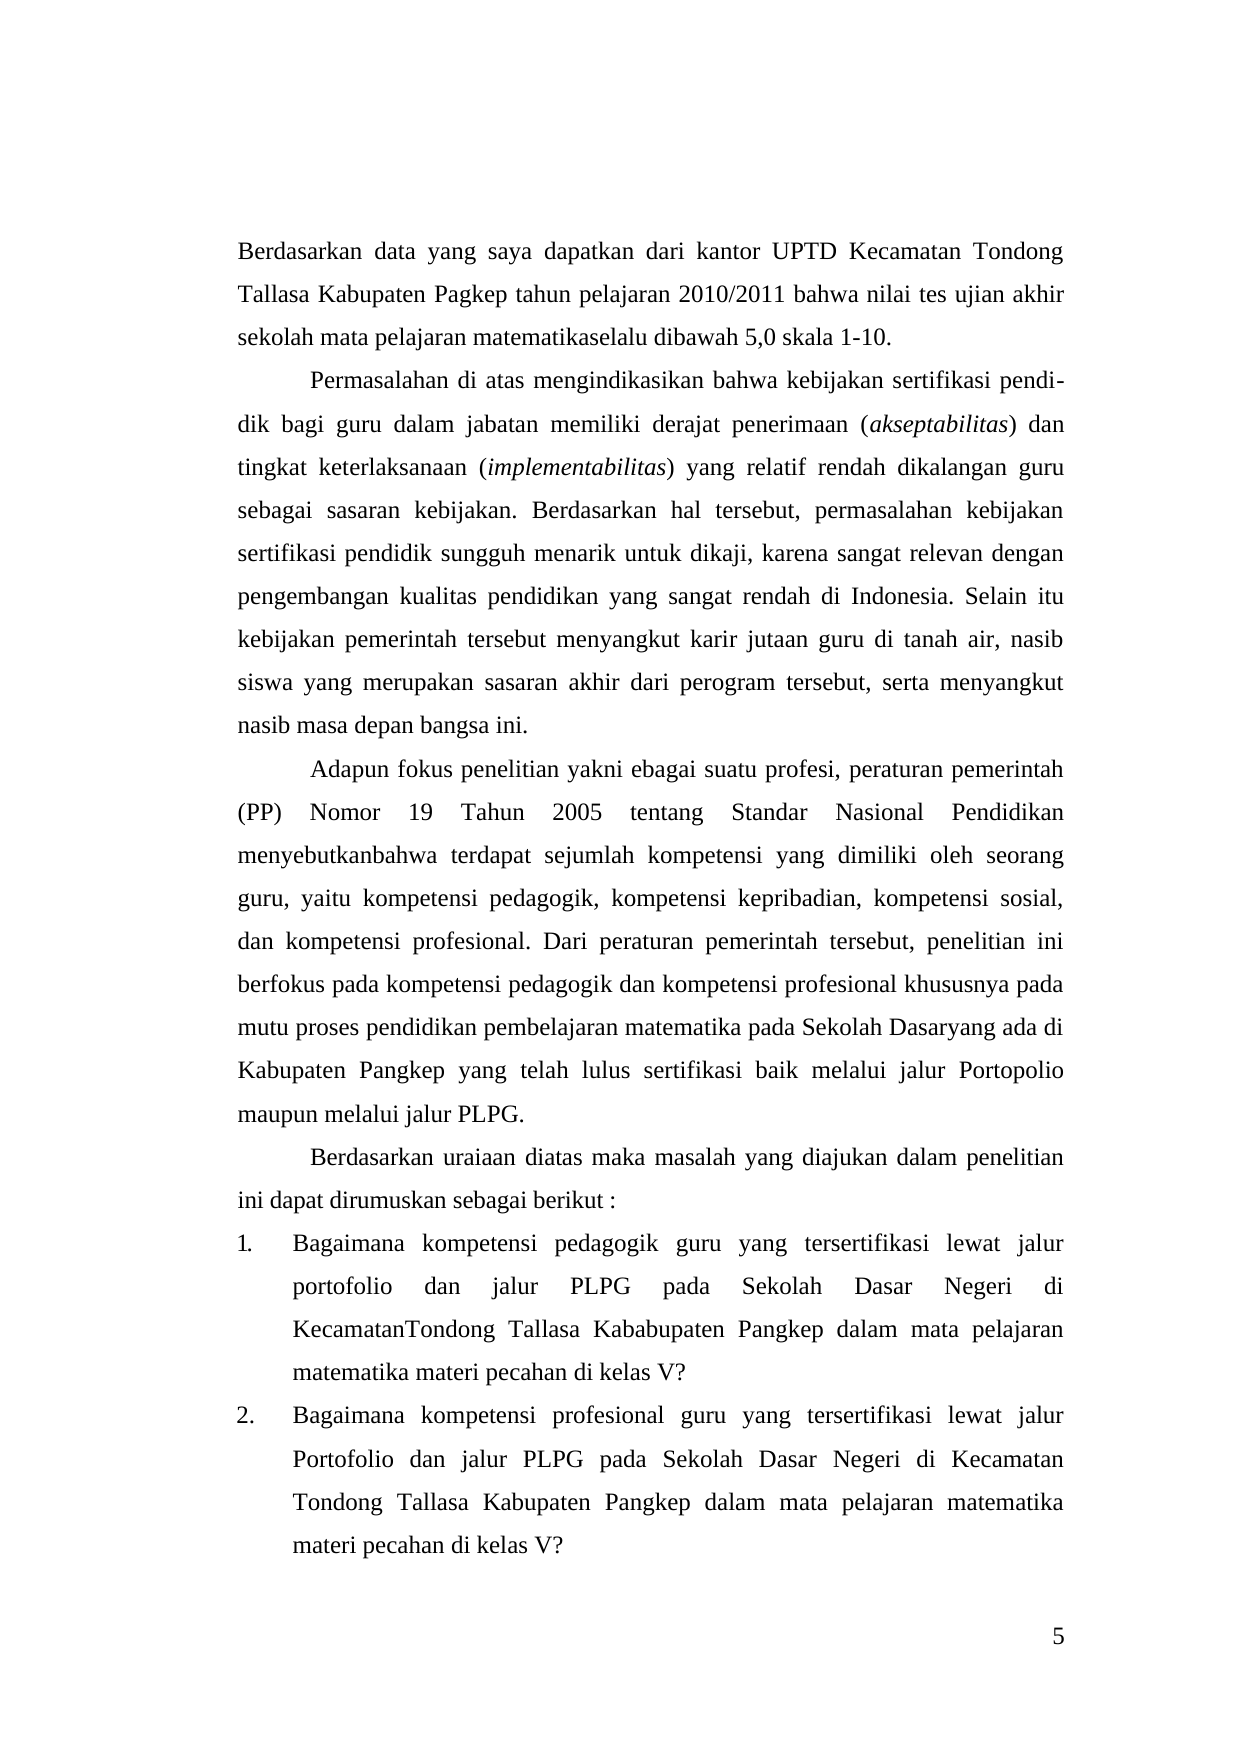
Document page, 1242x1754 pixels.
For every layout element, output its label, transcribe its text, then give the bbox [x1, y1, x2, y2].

list Bagaimana kompetensi profesional guru yang tersertifikasi lewat jalur Portofolio dan jalur PLPG pada Sekolah Dasar Negeri di Kecamatan Tondong Tallasa Kabupaten Pangkep dalam mata pelajaran matematika materi pecahan di kelas V? [236, 1401, 1064, 1559]
text Berdasarkan uraiaan diatas maka masalah yang diajukan dalam penelitian ini dapat dirumuskan sebagai berikut : [237, 1142, 1064, 1214]
text Adapun fokus penelitian yakni ebagai suatu profesi, peraturan pemerintah (PP) Nomor 19 Tahun 2005 tentang Standar Nasional Pendidikan menyebutkanbahwa terdapat sejumlah kompetensi yang dimiliki oleh seorang guru, yaitu kompetensi pedagogik, kompetensi kepribadian, kompetensi sosial, dan kompetensi profesional. Dari peraturan pemerintah tersebut, penelitian ini berfokus pada kompetensi pedagogik dan kompetensi profesional khususnya pada mutu proses pendidikan pembelajaran matematika pada Sekolah Dasaryang ada di Kabupaten Pangkep yang telah lulus sertifikasi baik melalui jalur Portopolio maupun melalui jalur PLPG. [237, 754, 1064, 1127]
list Bagaimana kompetensi pedagogik guru yang tersertifikasi lewat jalur portofolio dan jalur PLPG pada Sekolah Dasar Negeri di KecamatanTondong Tallasa Kababupaten Pangkep dalam mata pelajaran matematika materi pecahan di kelas V? [236, 1228, 1064, 1386]
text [237, 236, 1064, 351]
text Permasalahan di atas mengindikasikan bahwa kebijakan sertifikasi pendi-dik bagi guru dalam jabatan memiliki derajat penerimaan (akseptabilitas) dan tingkat keterlaksanaan (implementabilitas) yang relatif rendah dikalangan guru sebagai sasaran kebijakan. Berdasarkan hal tersebut, permasalahan kebijakan sertifikasi pendidik sungguh menarik untuk dikaji, karena sangat relevan dengan pengembangan kualitas pendidikan yang sangat rendah di Indonesia. Selain itu kebijakan pemerintah tersebut menyangkut karir jutaan guru di tanah air, nasib siswa yang merupakan sasaran akhir dari perogram tersebut, serta menyangkut nasib masa depan bangsa ini. [237, 366, 1064, 739]
